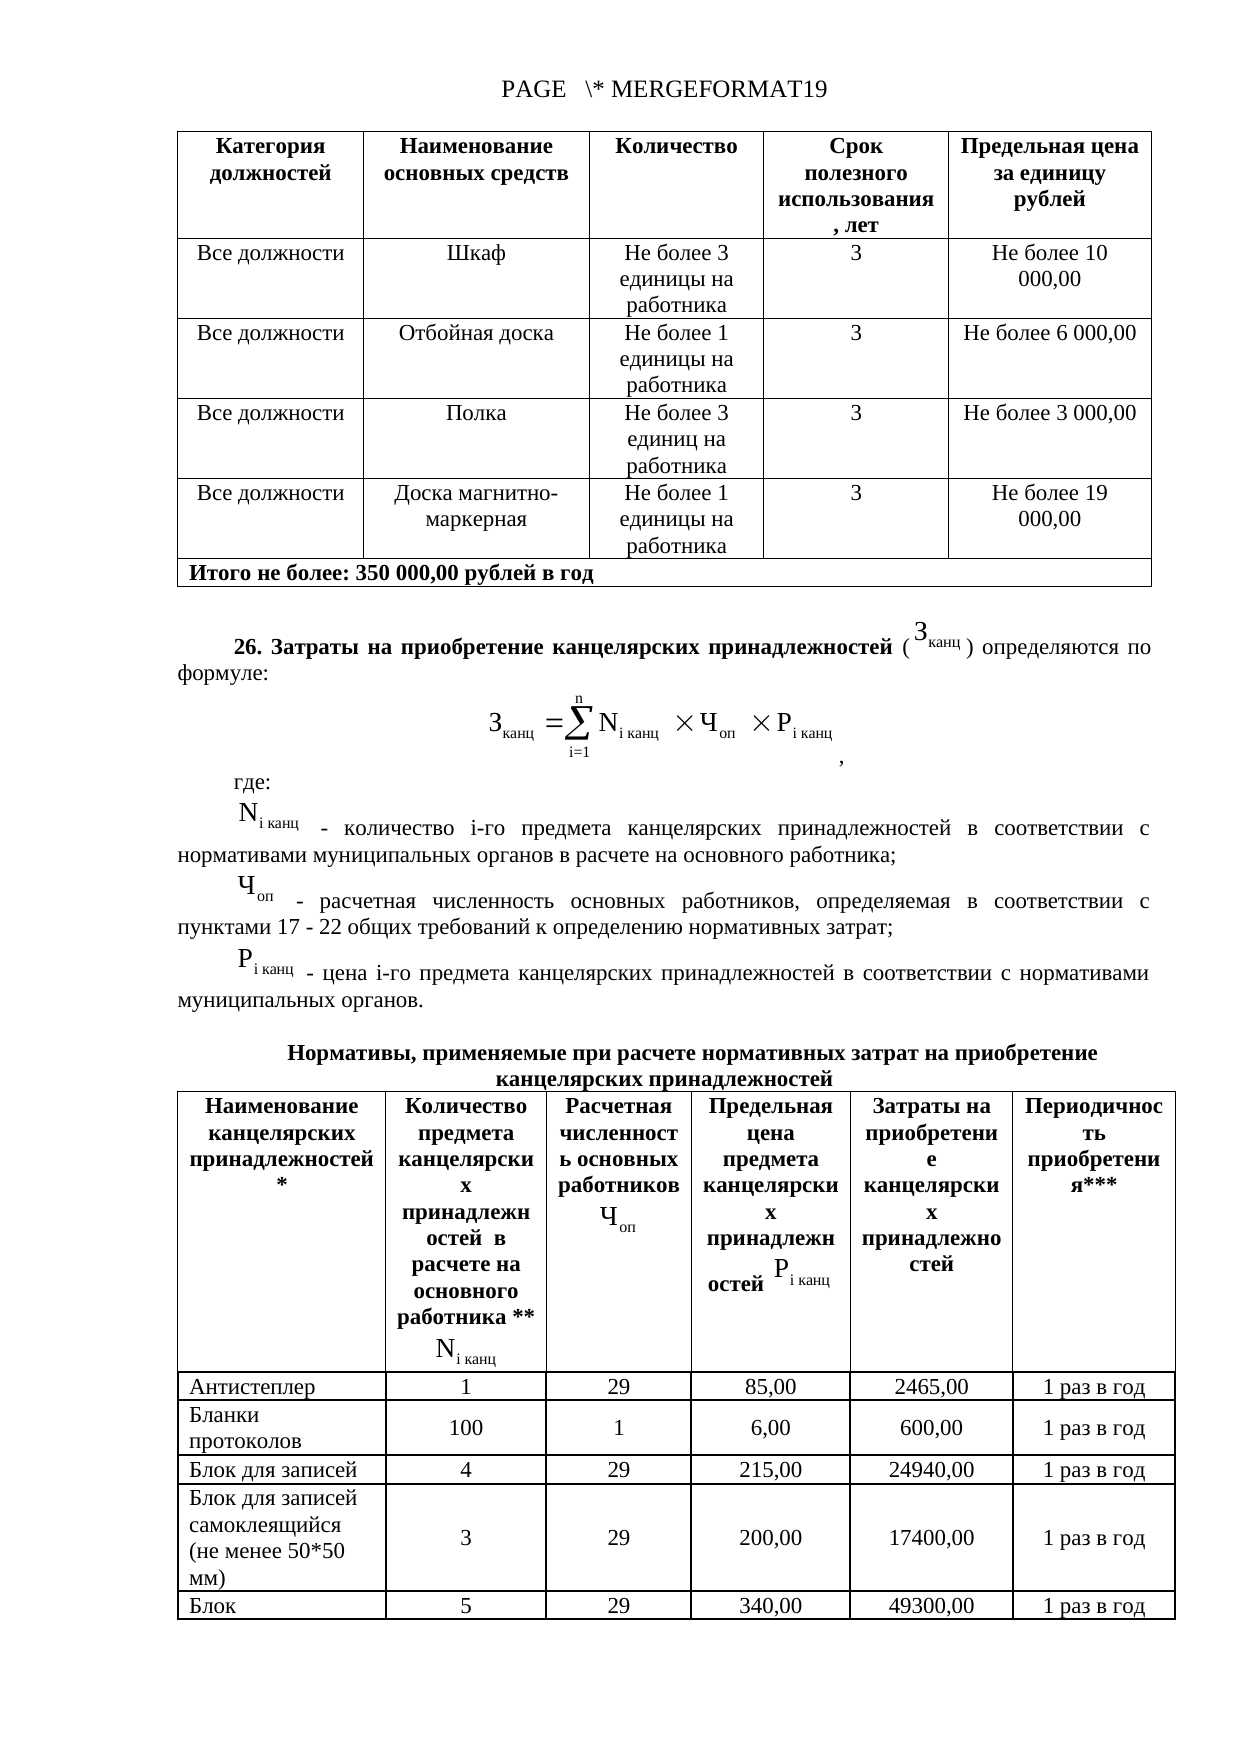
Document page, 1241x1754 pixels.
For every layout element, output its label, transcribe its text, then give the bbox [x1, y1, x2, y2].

table_cell 3 [764, 319, 948, 398]
table_cell Все должности [178, 319, 363, 398]
table_cell 1 раз в год [1014, 1456, 1174, 1482]
text , [177, 686, 1152, 768]
table_cell 1 раз в год [1014, 1401, 1174, 1454]
text - количество i-го предмета канцелярских принадлежностей в соответствии с нормативами муниципальных органов в расчете на основного работника; [177, 794, 1152, 867]
table_cell Все должности [178, 239, 363, 318]
text - цена i-го предмета канцелярских принадлежностей в соответствии с нормативами муниципальных органов. [177, 939, 1152, 1012]
table_header Предельная цена предмета канцелярских принадлежностей [692, 1092, 850, 1371]
table_cell Итого не более: 350 000,00 рублей в год [178, 559, 1151, 586]
table_header Наименование основных средств [364, 132, 589, 238]
table_cell 2465,00 [851, 1373, 1012, 1399]
table_cell 3 [764, 399, 948, 478]
table_cell 100 [387, 1401, 545, 1454]
table_cell Все должности [178, 399, 363, 478]
table_cell 200,00 [692, 1485, 849, 1590]
text Нормативы, применяемые при расчете нормативных затрат на приобретение канцелярских принадлежностей [177, 1038, 1152, 1091]
table_cell 1 [387, 1373, 545, 1399]
table_cell 29 [547, 1592, 690, 1618]
table_cell 340,00 [692, 1592, 849, 1618]
table_cell 3 [764, 239, 948, 318]
table_cell 4 [387, 1456, 545, 1482]
table_header Предельная цена за единицу рублей [949, 132, 1151, 238]
table_cell Не более 1 единицы на работника [590, 319, 763, 398]
table_cell 29 [547, 1373, 690, 1399]
table_cell 5 [387, 1592, 545, 1618]
table_cell 85,00 [692, 1373, 849, 1399]
table_cell Блок для записей [179, 1456, 385, 1482]
table_cell 3 [387, 1485, 545, 1590]
table_cell Блок для записей самоклеящийся (не менее 50*50 мм) [179, 1485, 385, 1590]
table_cell Бланки протоколов [179, 1401, 385, 1454]
table_cell Не более 3 единиц на работника [590, 399, 763, 478]
table_cell 600,00 [851, 1401, 1012, 1454]
table_cell Не более 19 000,00 [949, 479, 1151, 558]
table_cell 29 [547, 1456, 690, 1482]
text - расчетная численность основных работников, определяемая в соответствии с пунктами 17 - 22 общих требований к определению нормативных затрат; [177, 867, 1152, 939]
table_cell 1 [547, 1401, 690, 1454]
table_header Количество [590, 132, 763, 238]
table_header Периодичность приобретения*** [1013, 1092, 1175, 1371]
table_header Наименование канцелярских принадлежностей* [178, 1092, 385, 1371]
table_cell Антистеплер [179, 1373, 385, 1399]
table_cell Все должности [178, 479, 363, 558]
table_cell Не более 1 единицы на работника [590, 479, 763, 558]
table_cell Не более 6 000,00 [949, 319, 1151, 398]
table_cell 6,00 [692, 1401, 849, 1454]
table_cell Не более 3 000,00 [949, 399, 1151, 478]
table_cell Блок самоклеящийся (не менее 75*75мм) [179, 1592, 385, 1618]
text где: [177, 768, 1152, 794]
table_header Категория должностей [178, 132, 363, 238]
table_cell 1 раз в год [1014, 1592, 1174, 1618]
text 26. Затраты на приобретение канцелярских принадлежностей () определяются по формуле: [177, 613, 1152, 686]
table_cell 215,00 [692, 1456, 849, 1482]
table_header Расчетная численность основных работников [547, 1092, 691, 1371]
table_header Срок полезного использования, лет [764, 132, 948, 238]
table_cell Шкаф [364, 239, 589, 318]
table_cell 3 [764, 479, 948, 558]
table_cell 49300,00 [851, 1592, 1012, 1618]
table_cell 1 раз в год [1014, 1485, 1174, 1590]
table_cell Полка [364, 399, 589, 478]
table_cell Отбойная доска [364, 319, 589, 398]
table_header Количество предмета канцелярских принадлежностей в расчете на основного работника ** [386, 1092, 546, 1371]
table_cell Не более 10 000,00 [949, 239, 1151, 318]
table_cell Доска магнитно-маркерная [364, 479, 589, 558]
table_cell 24940,00 [851, 1456, 1012, 1482]
table_cell 17400,00 [851, 1485, 1012, 1590]
table_cell Не более 3 единицы на работника [590, 239, 763, 318]
table_header Затраты на приобретение канцелярских принадлежностей [851, 1092, 1012, 1371]
table_cell 29 [547, 1485, 690, 1590]
table_cell 1 раз в год [1014, 1373, 1174, 1399]
